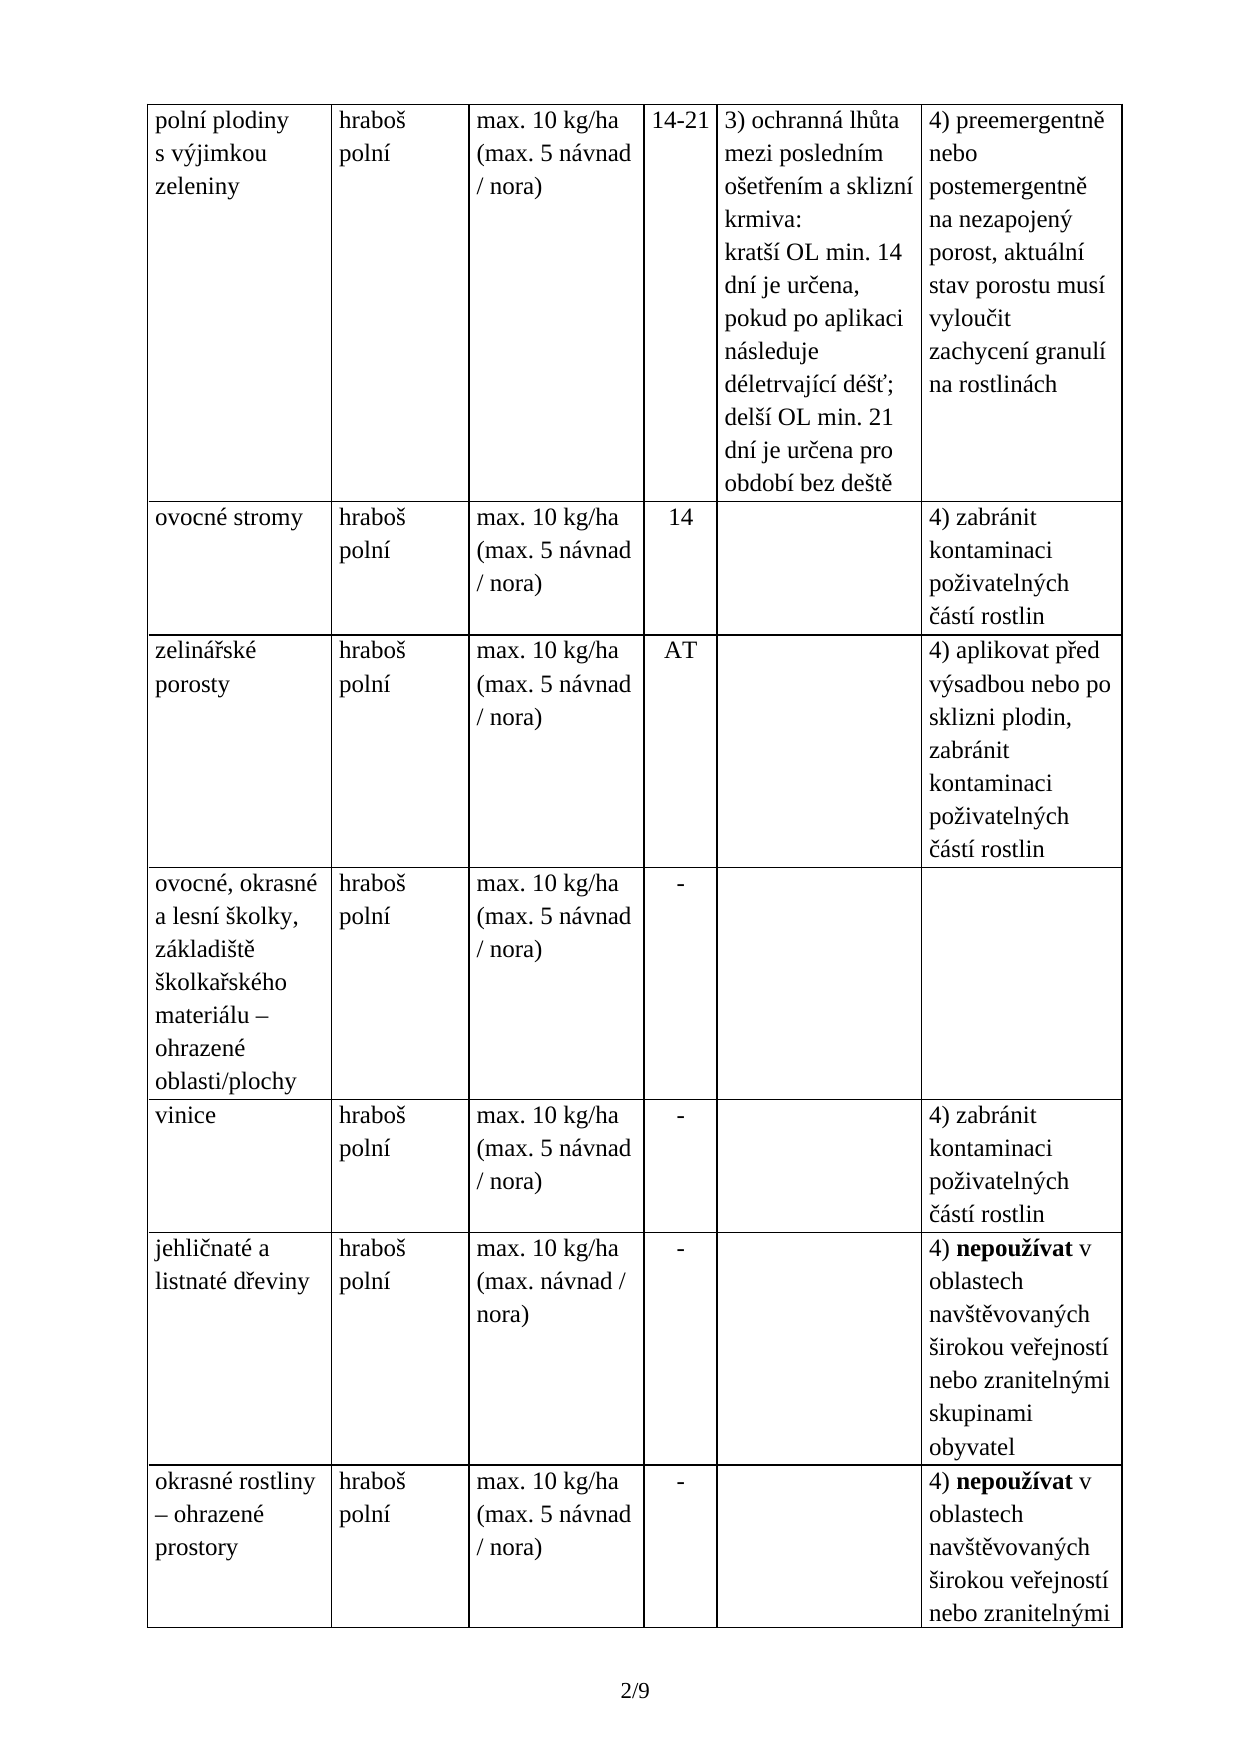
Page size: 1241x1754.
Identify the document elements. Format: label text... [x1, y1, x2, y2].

table_cell 14-21 [645, 105, 716, 501]
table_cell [148, 1465, 331, 1627]
table_cell - [645, 1466, 716, 1627]
table_cell 4) nepoužívat v oblastech navštěvovaných širokou veřejností nebo zranitelnými skupinami obyvatel [922, 1233, 1121, 1464]
table_cell hraboš polní [332, 1466, 468, 1627]
table_cell 4) zabránit kontaminaci poživatelných částí rostlin [922, 502, 1121, 634]
table_cell max. 10 kg/ha (max. 5 návnad / nora) [470, 1100, 643, 1232]
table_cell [922, 1466, 1121, 1627]
table_cell max. 10 kg/ha (max. 5 návnad / nora) [470, 105, 643, 501]
table_cell zelinářské porosty [148, 635, 331, 866]
table_cell - [645, 868, 716, 1099]
table_cell [922, 868, 1121, 1099]
table_cell - [645, 1233, 716, 1464]
table_cell [718, 1466, 921, 1627]
table_cell [718, 1233, 921, 1464]
table_cell polní plodiny s výjimkou zeleniny [148, 105, 331, 501]
table_cell max. 10 kg/ha (max. 5 návnad / nora) [470, 502, 643, 634]
table_cell [718, 502, 921, 634]
table_cell - [645, 1100, 716, 1232]
table_cell [718, 636, 921, 866]
table_cell 4) zabránit kontaminaci poživatelných částí rostlin [922, 1100, 1121, 1232]
table_cell 14 [645, 502, 716, 634]
table_cell ovocné stromy [148, 502, 331, 634]
table_cell vinice [148, 1100, 331, 1232]
table_cell hraboš polní [332, 868, 468, 1099]
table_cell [470, 1466, 643, 1627]
table_cell 4) preemergentně nebo postemergentně na nezapojený porost, aktuální stav porostu musí vyloučit zachycení granulí na rostlinách [922, 105, 1121, 501]
table_cell jehličnaté a listnaté dřeviny [148, 1233, 331, 1464]
table_cell max. 10 kg/ha (max. 5 návnad / nora) [470, 636, 643, 866]
table_cell [718, 1100, 921, 1232]
table_cell ovocné, okrasné a lesní školky, základiště školkařského materiálu – ohrazené oblasti/plochy [148, 868, 331, 1099]
table_cell max. 10 kg/ha (max. návnad / nora) [470, 1233, 643, 1464]
table_cell [718, 868, 921, 1099]
table_cell max. 10 kg/ha (max. 5 návnad / nora) [470, 868, 643, 1099]
table_cell hraboš polní [332, 636, 468, 866]
table_cell hraboš polní [332, 1100, 468, 1232]
table_cell AT [645, 636, 716, 866]
table_cell hraboš polní [332, 502, 468, 634]
table_cell 4) aplikovat před výsadbou nebo po sklizni plodin, zabránit kontaminaci poživatelných částí rostlin [922, 636, 1121, 866]
table_cell 3) ochranná lhůta mezi posledním ošetřením a sklizní krmiva: kratší OL min. 14 dní je určena, pokud po aplikaci následuje déletrvající déšť; delší OL min. 21 dní je určena pro období bez deště [718, 105, 921, 501]
table_cell hraboš polní [332, 105, 468, 501]
table_cell hraboš polní [332, 1233, 468, 1464]
